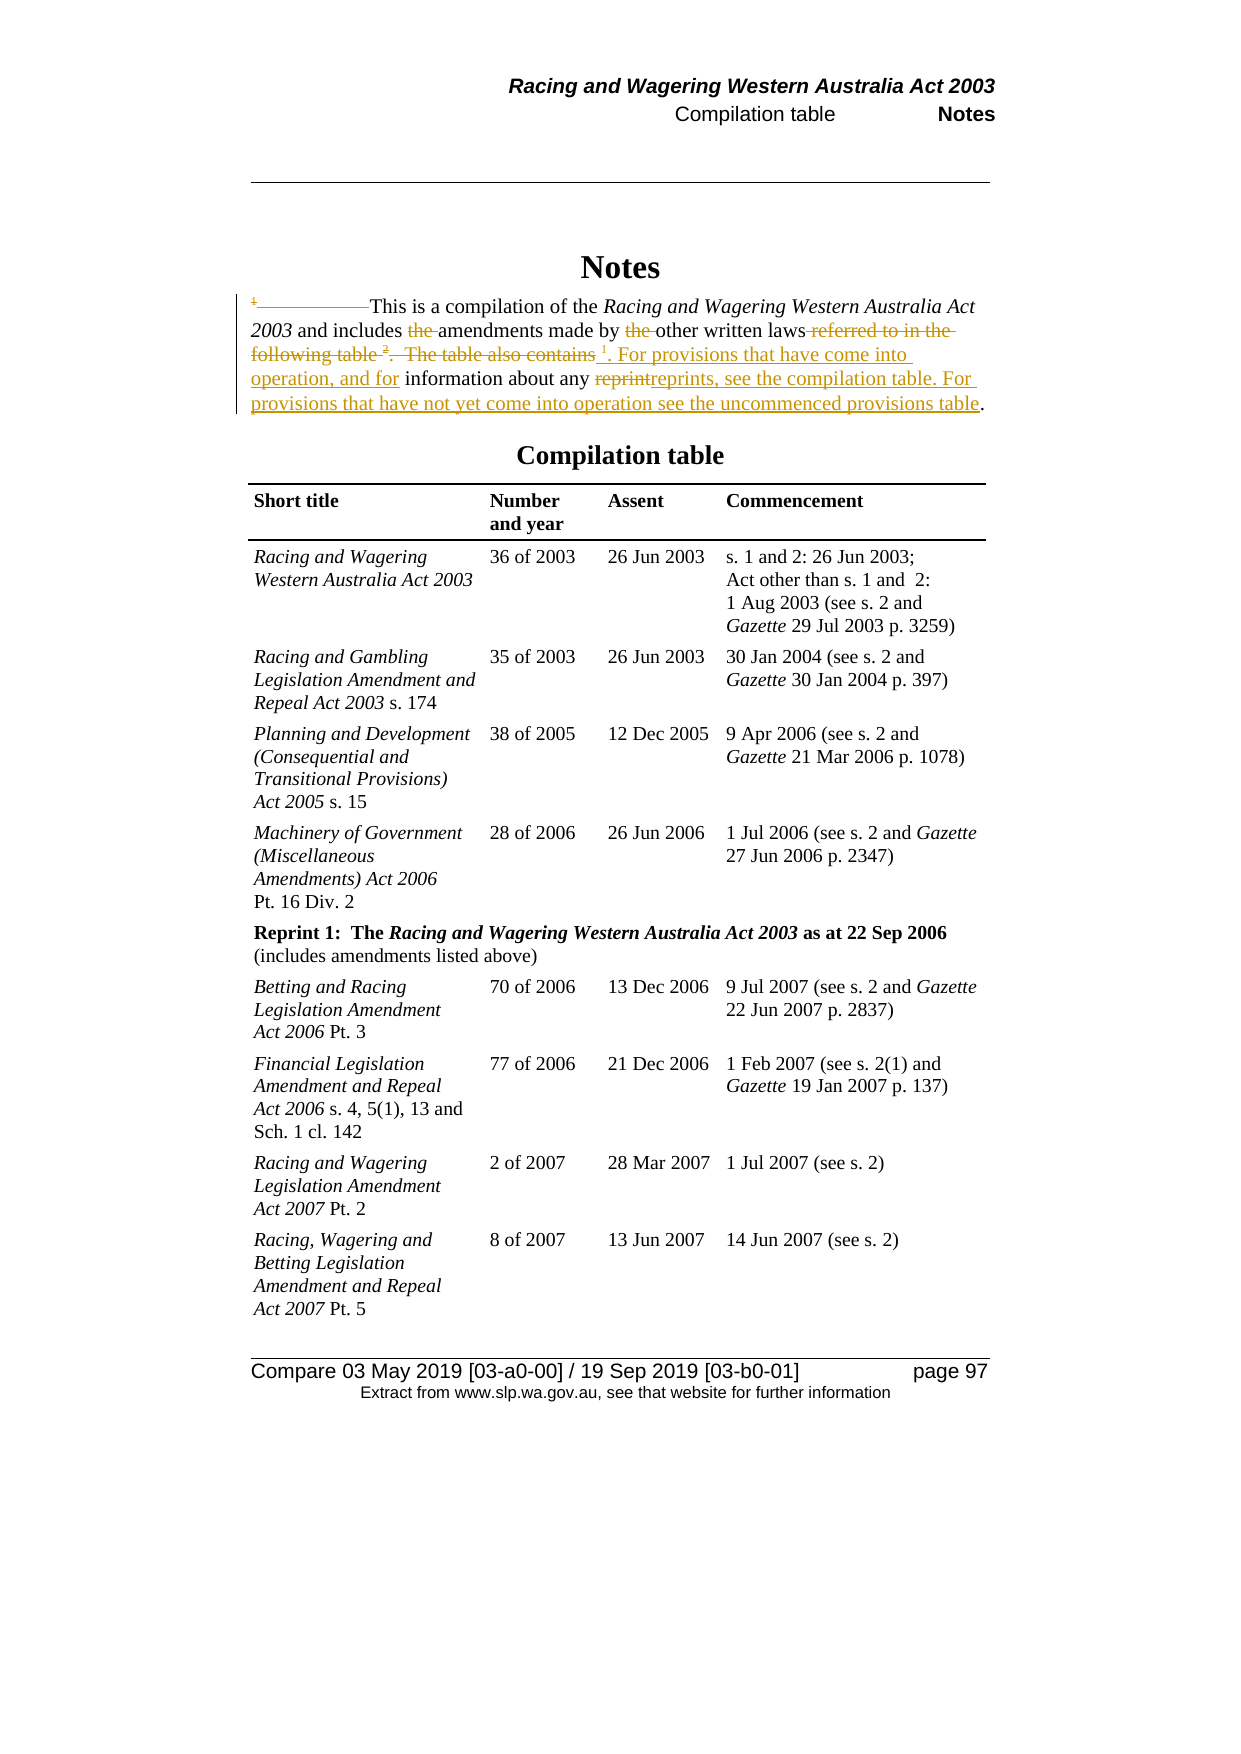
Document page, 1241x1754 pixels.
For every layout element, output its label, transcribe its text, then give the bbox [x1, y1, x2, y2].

table_cell 2 of 2007 [484, 1147, 602, 1224]
table_cell 77 of 2006 [484, 1048, 602, 1147]
table_header Short title [248, 485, 484, 539]
table_cell 9 Jul 2007 (see s. 2 and Gazette 22 Jun 2007 p. 2837) [720, 971, 986, 1047]
table_cell Planning and Development (Consequential and Transitional Provisions) Act 2005 s. 15 [248, 718, 484, 817]
table_cell Racing and Wagering Western Australia Act 2003 [248, 541, 484, 641]
table_cell Racing and Wagering Legislation Amendment Act 2007 Pt. 2 [248, 1147, 484, 1224]
table_cell Reprint 1: The Racing and Wagering Western Australia Act 2003 as at 22 Sep 2006 (includes amendments listed above) [248, 917, 986, 971]
table_cell 36 of 2003 [484, 541, 602, 641]
table_cell 26 Jun 2003 [602, 641, 720, 718]
table_cell Machinery of Government (Miscellaneous Amendments) Act 2006 Pt. 16 Div. 2 [248, 817, 484, 917]
table_cell 8 of 2007 [484, 1224, 602, 1323]
table_header Number and year [484, 485, 602, 539]
table_cell 21 Dec 2006 [602, 1048, 720, 1147]
table_cell 1 Feb 2007 (see s. 2(1) and Gazette 19 Jan 2007 p. 137) [720, 1048, 986, 1147]
table_cell 1 Jul 2006 (see s. 2 and Gazette 27 Jun 2006 p. 2347) [720, 817, 986, 917]
table_cell 26 Jun 2006 [602, 817, 720, 917]
table_cell 28 of 2006 [484, 817, 602, 917]
table_cell s. 1 and 2: 26 Jun 2003; Act other than s. 1 and 2: 1 Aug 2003 (see s. 2 and Gazette 29 Jul 2003 p. 3259) [720, 541, 986, 641]
table_cell 13 Dec 2006 [602, 971, 720, 1047]
table_cell 38 of 2005 [484, 718, 602, 817]
table_cell Racing, Wagering and Betting Legislation Amendment and Repeal Act 2007 Pt. 5 [248, 1224, 484, 1323]
table_header Assent [602, 485, 720, 539]
table_cell Financial Legislation Amendment and Repeal Act 2006 s. 4, 5(1), 13 and Sch. 1 cl. 142 [248, 1048, 484, 1147]
table_cell 70 of 2006 [484, 971, 602, 1047]
text This is a compilation of the Racing and Wagering Western Australia Act 2003 and includes amendments made by other written laws information about any . [251, 294, 990, 414]
table_header Commencement [720, 485, 986, 539]
table_cell 35 of 2003 [484, 641, 602, 718]
table_cell 14 Jun 2007 (see s. 2) [720, 1224, 986, 1323]
table_cell 12 Dec 2005 [602, 718, 720, 817]
table_cell 9 Apr 2006 (see s. 2 and Gazette 21 Mar 2006 p. 1078) [720, 718, 986, 817]
subtitle Compilation table [251, 439, 990, 471]
table_cell 26 Jun 2003 [602, 541, 720, 641]
table_cell 1 Jul 2007 (see s. 2) [720, 1147, 986, 1224]
subtitle Notes [251, 247, 990, 286]
table_cell Racing and Gambling Legislation Amendment and Repeal Act 2003 s. 174 [248, 641, 484, 718]
table_cell 30 Jan 2004 (see s. 2 and Gazette 30 Jan 2004 p. 397) [720, 641, 986, 718]
table_cell 13 Jun 2007 [602, 1224, 720, 1323]
table_cell 28 Mar 2007 [602, 1147, 720, 1224]
table_cell Betting and Racing Legislation Amendment Act 2006 Pt. 3 [248, 971, 484, 1047]
